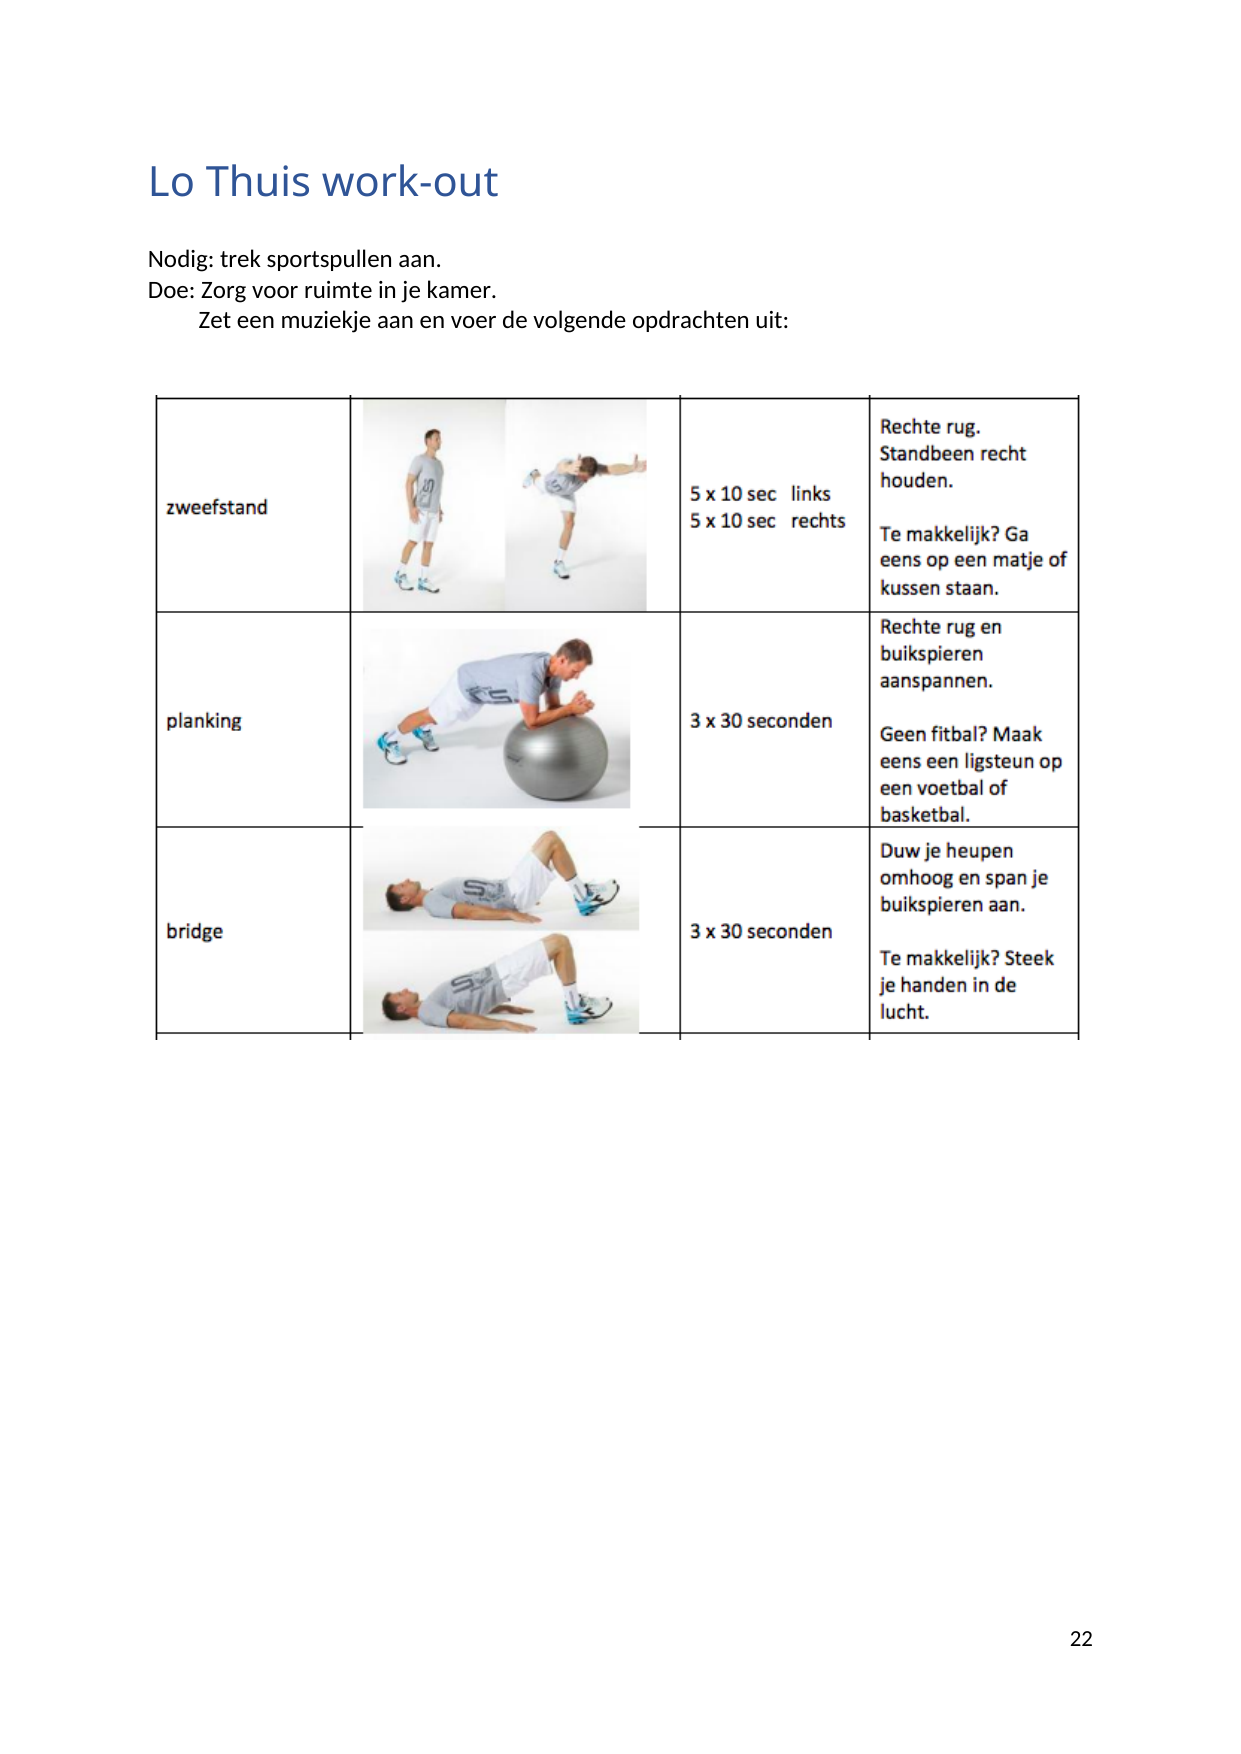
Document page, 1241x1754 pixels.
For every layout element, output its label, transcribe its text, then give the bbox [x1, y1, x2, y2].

text Nodig: trek sportspullen aan. [148, 243, 1093, 274]
subtitle Lo Thuis work-out [148, 152, 1093, 208]
picture [147, 395, 1093, 1040]
text Doe: Zorg voor ruimte in je kamer. Zet een muziekje aan en voer de volgende opdrachten uit: [148, 274, 1093, 335]
